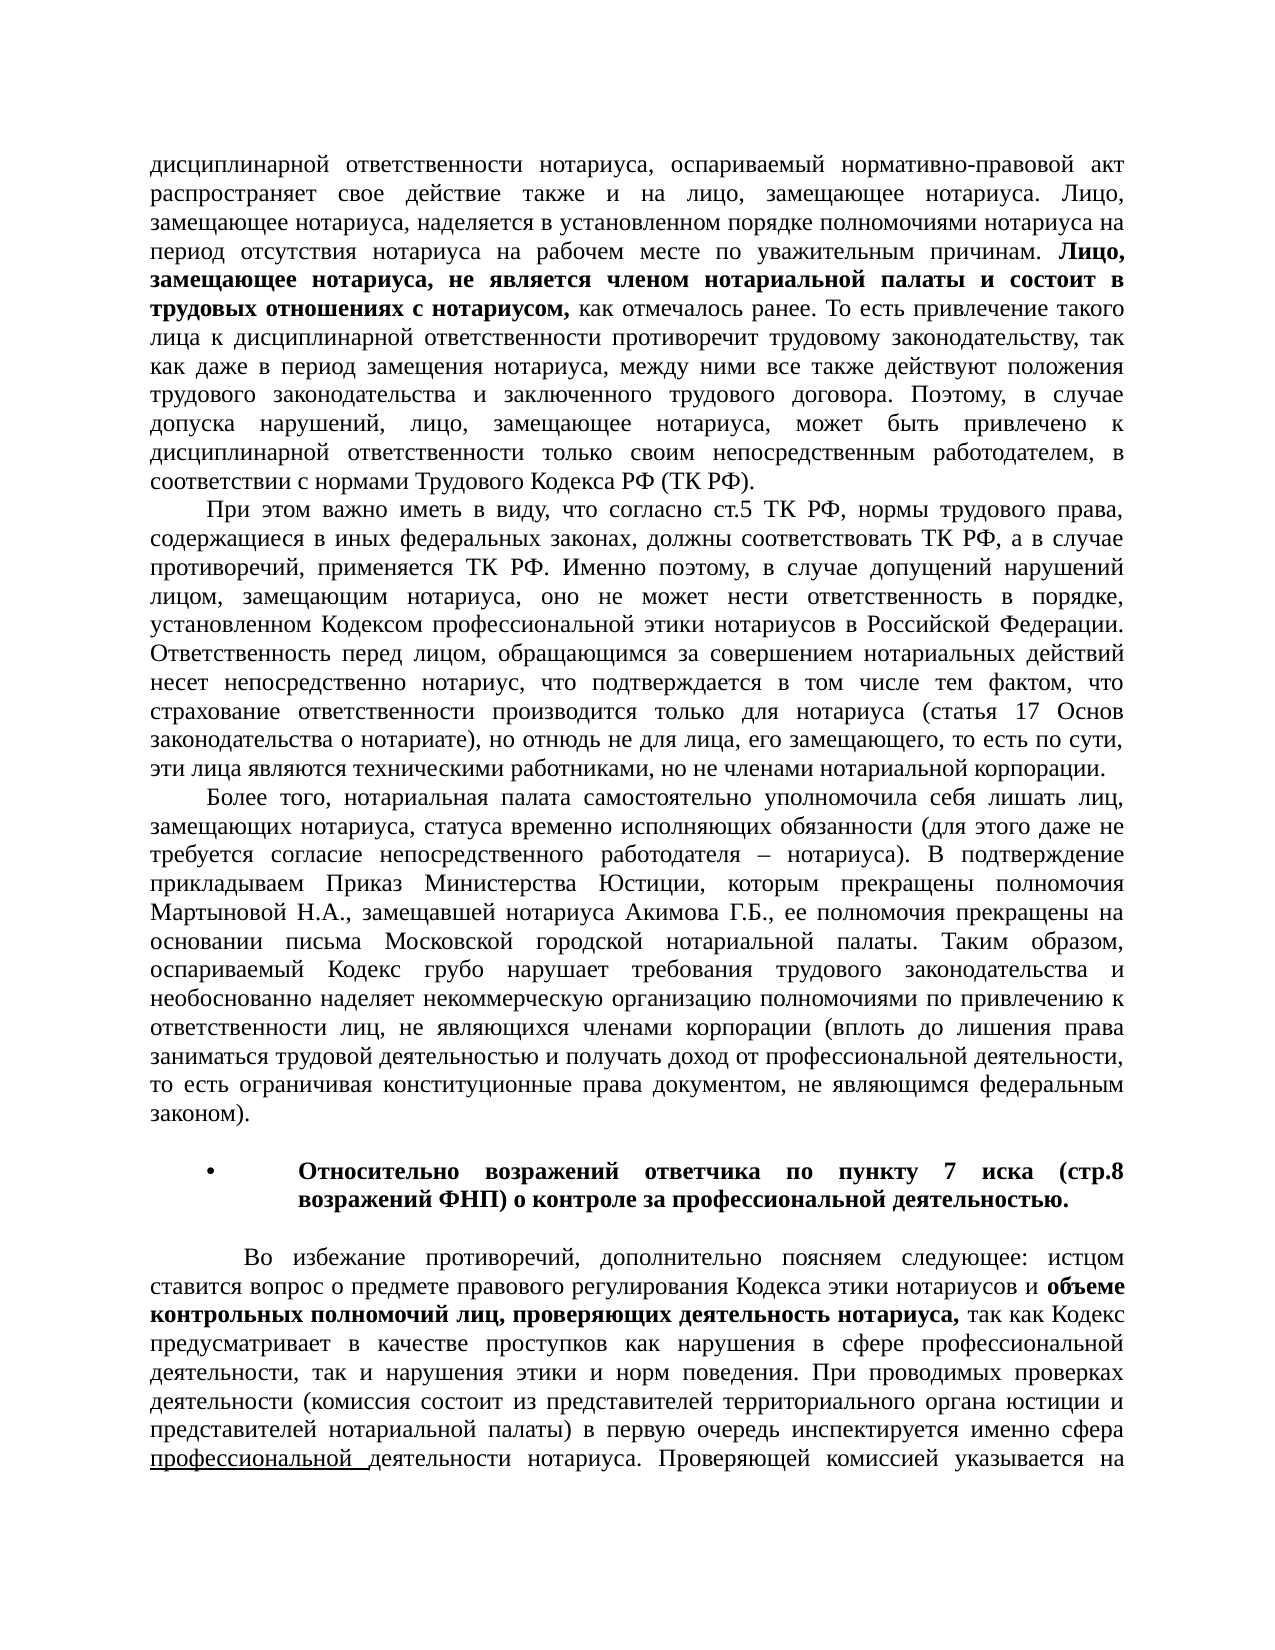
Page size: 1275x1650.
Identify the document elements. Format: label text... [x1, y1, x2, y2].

text Более того, нотариальная палата самостоятельно уполномочила себя лишать лиц, замещающих нотариуса, статуса временно исполняющих обязанности (для этого даже не требуется согласие непосредственного работодателя – нотариуса). В подтверждение прикладываем Приказ Министерства Юстиции, которым прекращены полномочия Мартыновой Н.А., замещавшей нотариуса Акимова Г.Б., ее полномочия прекращены на основании письма Московской городской нотариальной палаты. Таким образом, оспариваемый Кодекс грубо нарушает требования трудового законодательства и необоснованно наделяет некоммерческую организацию полномочиями по привлечению к ответственности лиц, не являющихся членами корпорации (вплоть до лишения права заниматься трудовой деятельностью и получать доход от профессиональной деятельности, то есть ограничивая конституционные права документом, не являющимся федеральным законом). [150, 782, 1125, 1127]
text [150, 1242, 1125, 1472]
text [150, 150, 1125, 495]
text При этом важно иметь в виду, что согласно ст.5 ТК РФ, нормы трудового права, содержащиеся в иных федеральных законах, должны соответствовать ТК РФ, а в случае противоречий, применяется ТК РФ. Именно поэтому, в случае допущений нарушений лицом, замещающим нотариуса, оно не может нести ответственность в порядке, установленном Кодексом профессиональной этики нотариусов в Российской Федерации. Ответственность перед лицом, обращающимся за совершением нотариальных действий несет непосредственно нотариус, что подтверждается в том числе тем фактом, что страхование ответственности производится только для нотариуса (статья 17 Основ законодательства о нотариате), но отнюдь не для лица, его замещающего, то есть по сути, эти лица являются техническими работниками, но не членами нотариальной корпорации. [150, 495, 1125, 782]
list Относительно возражений ответчика по пункту 7 иска (стр.8 возражений ФНП) о контроле за профессиональной деятельностью. [206, 1156, 1125, 1214]
